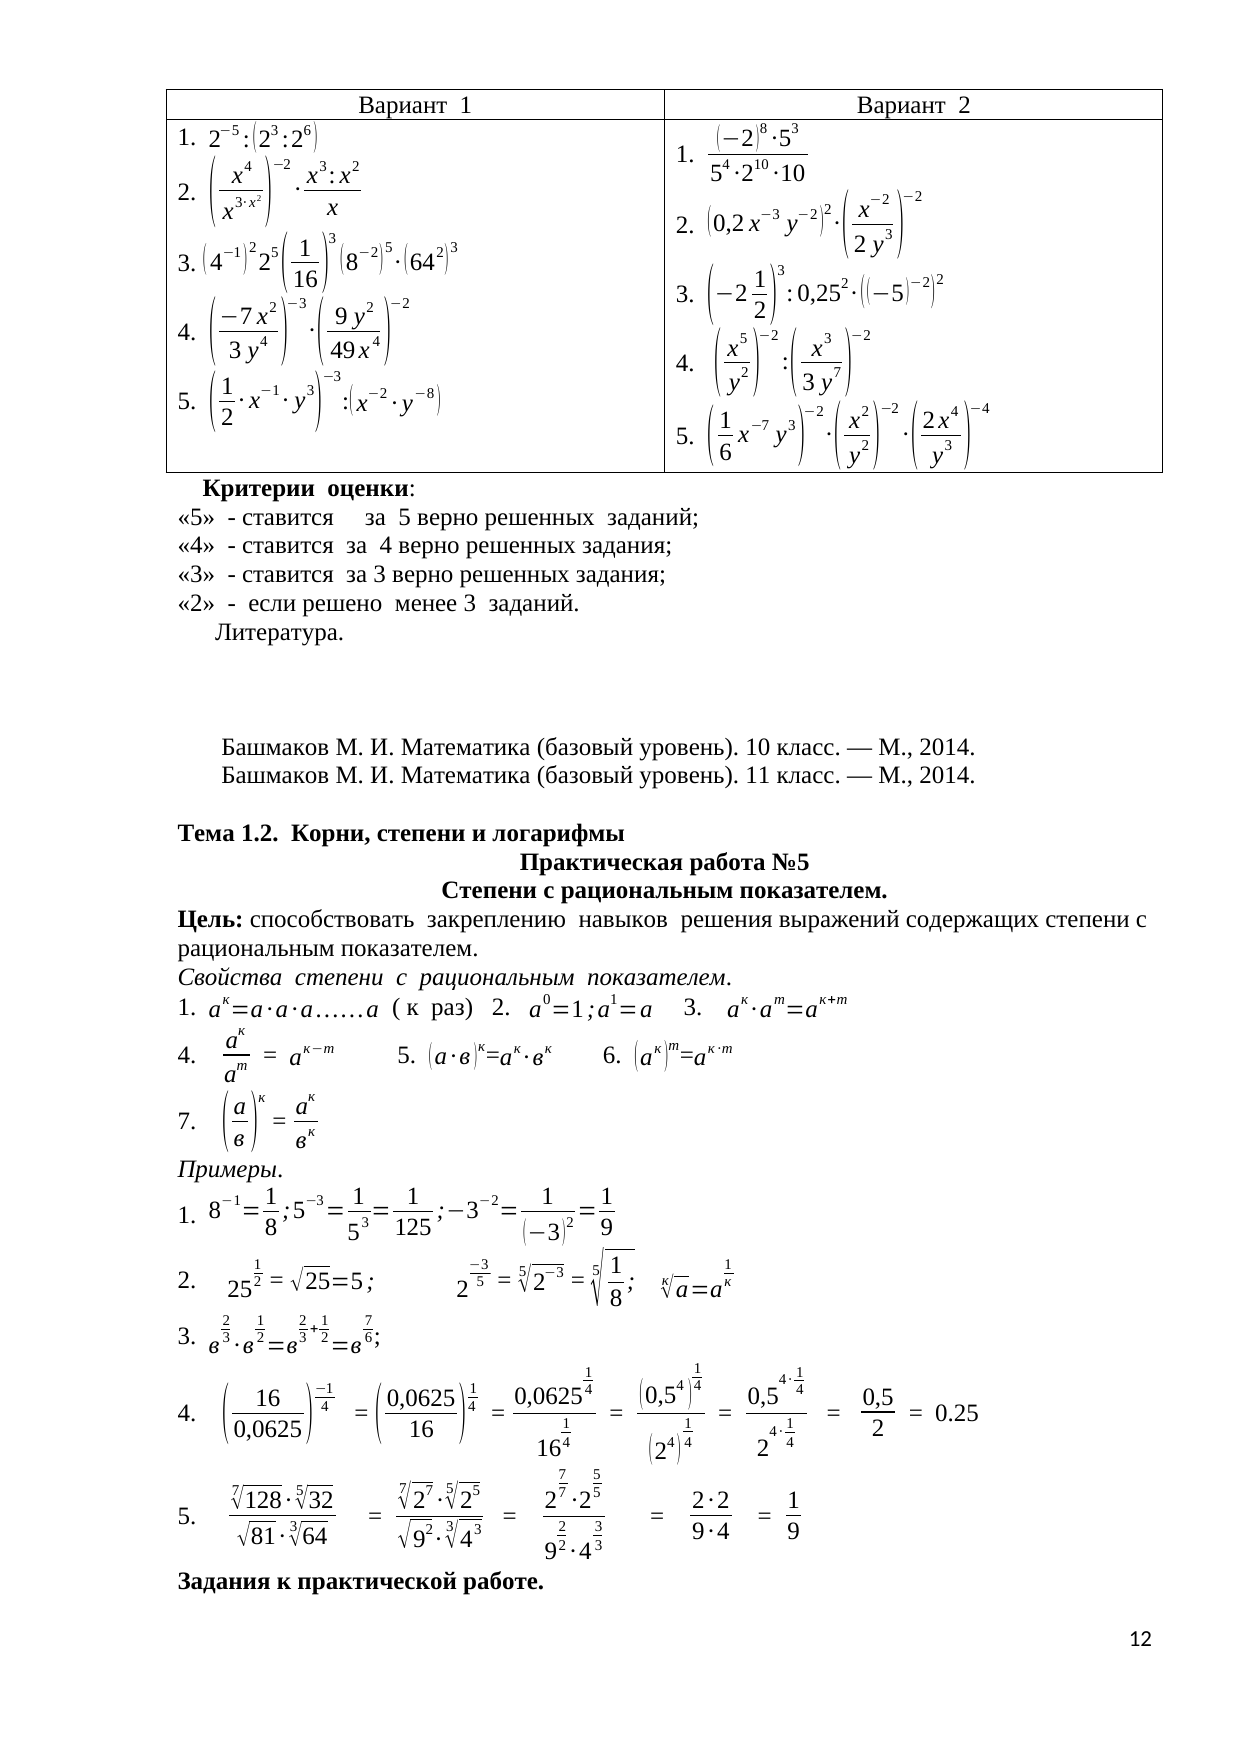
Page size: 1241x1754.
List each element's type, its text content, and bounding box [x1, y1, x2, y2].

text 2. = = = [177, 1247, 1152, 1311]
text Башмаков М. И. Математика (базовый уровень). 10 класс. — М., 2014. [177, 732, 1152, 760]
text «3» - ставится за 3 верно решенных задания; [177, 559, 1152, 588]
text Задания к практической работе. [177, 1566, 1152, 1594]
table_header Вариант 2 [665, 90, 1162, 118]
text Примеры. [177, 1154, 1152, 1182]
text 1. [177, 1182, 1152, 1247]
table_cell 1. 2. 3. 4. 5. : [167, 120, 664, 472]
text Степени с рациональным показателем. [177, 875, 1152, 904]
text Практическая работа №5 [177, 847, 1152, 875]
text «2» - если решено менее 3 заданий. [177, 588, 1152, 617]
table_header Вариант 1 [167, 90, 664, 118]
text Башмаков М. И. Математика (базовый уровень). 11 класс. — М., 2014. [177, 760, 1152, 789]
text Литература. [215, 617, 1152, 645]
text 4. = = = = = = 0.25 [177, 1359, 1152, 1466]
text Цель: способствовать закреплению навыков решения выражений содержащих степени с рациональным показателем. [177, 904, 1152, 962]
text «4» - ставится за 4 верно решенных задания; [177, 530, 1152, 559]
text 4. = 5. = 6. = [177, 1022, 1152, 1088]
text «5» - ставится за 5 верно решенных заданий; [177, 502, 1152, 530]
text Критерии оценки: [177, 473, 1152, 502]
text 3. ; [177, 1311, 1152, 1359]
table_cell 1. 2. 3. 4. 5. [665, 120, 1162, 472]
text Тема 1.2. Корни, степени и логарифмы [177, 818, 1152, 847]
text 5. = = = = [177, 1466, 1152, 1566]
text Свойства степени с рациональным показателем. [177, 962, 1152, 990]
text 1. ( к раз) 2. 3. [177, 990, 1152, 1022]
text 7. = [177, 1088, 1152, 1154]
